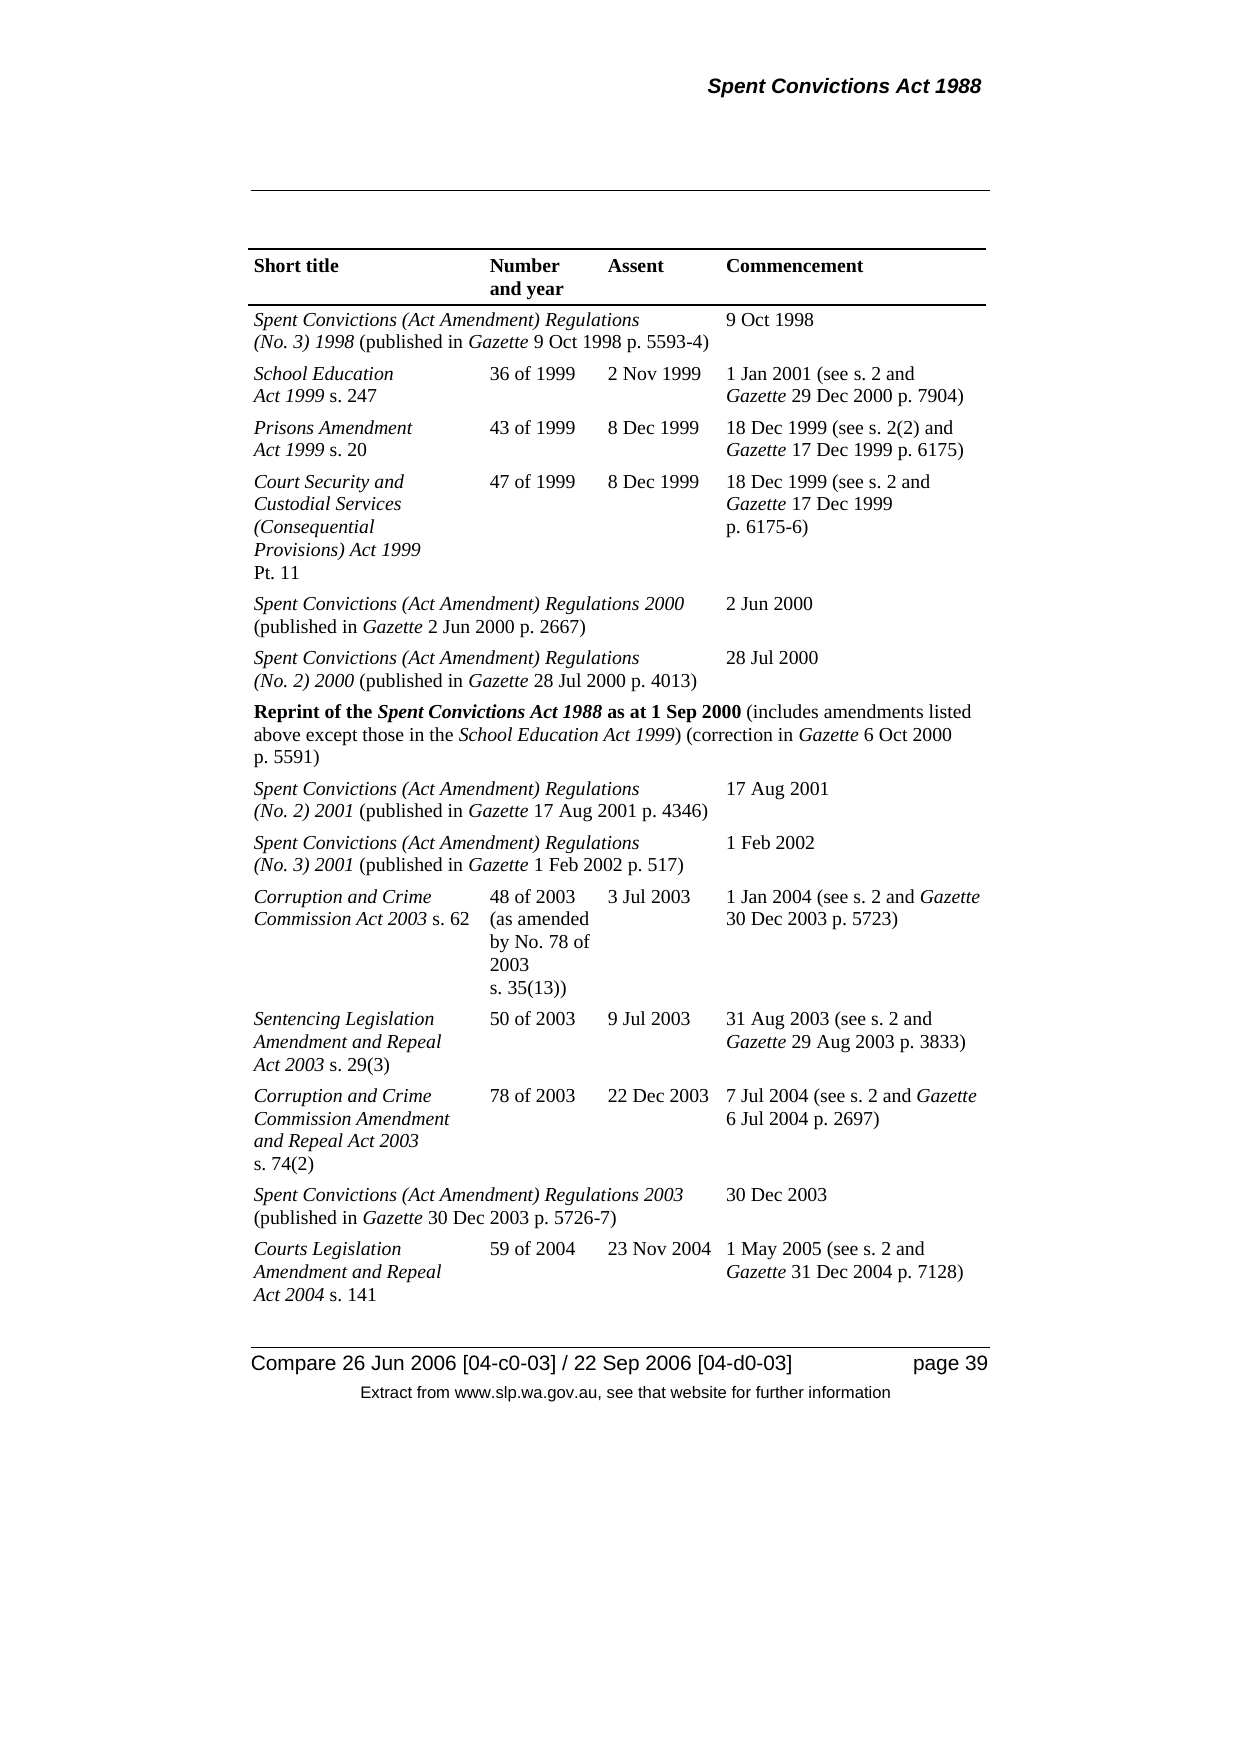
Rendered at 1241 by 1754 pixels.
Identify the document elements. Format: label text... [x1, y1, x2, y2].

table_cell 43 of 1999 [484, 411, 602, 465]
table_header Short title [248, 250, 484, 303]
table_cell 8 Dec 1999 [602, 411, 720, 465]
table_cell Corruption and Crime Commission Amendment and Repeal Act 2003 s. 74(2) [248, 1080, 484, 1179]
table_cell Spent Convictions (Act Amendment) Regulations (No. 2) 2000 (published in Gazette 28 Jul 2000 p. 4013) [248, 642, 720, 696]
table_cell 18 Dec 1999 (see s. 2 and Gazette 17 Dec 1999 p. 6175-6) [720, 465, 986, 588]
table_header Number and year [484, 250, 602, 303]
table_cell Spent Convictions (Act Amendment) Regulations (No. 2) 2001 (published in Gazette 17 Aug 2001 p. 4346) [248, 773, 720, 826]
table_cell Corruption and Crime Commission Act 2003 s. 62 [248, 880, 484, 1003]
table_cell 1 Jan 2004 (see s. 2 and Gazette 30 Dec 2003 p. 5723) [720, 880, 986, 1003]
table_header Assent [602, 250, 720, 303]
table_cell 22 Dec 2003 [602, 1080, 720, 1179]
table_cell 2 Nov 1999 [602, 358, 720, 411]
table_cell 1 Feb 2002 [720, 826, 986, 880]
table_cell School Education Act 1999 s. 247 [248, 358, 484, 411]
table_header Commencement [720, 250, 986, 303]
table_cell Spent Convictions (Act Amendment) Regulations 2003 (published in Gazette 30 Dec 2003 p. 5726-7) [248, 1179, 720, 1233]
table_cell 7 Jul 2004 (see s. 2 and Gazette 6 Jul 2004 p. 2697) [720, 1080, 986, 1179]
table_cell 47 of 1999 [484, 465, 602, 588]
table_cell Courts Legislation Amendment and Repeal Act 2004 s. 141 [248, 1233, 484, 1310]
table_cell 9 Oct 1998 [720, 306, 986, 357]
table_cell 18 Dec 1999 (see s. 2(2) and Gazette 17 Dec 1999 p. 6175) [720, 411, 986, 465]
table_cell 28 Jul 2000 [720, 642, 986, 696]
table_cell Reprint of the Spent Convictions Act 1988 as at 1 Sep 2000 (includes amendments listed above except those in the School Education Act 1999) (correction in Gazette 6 Oct 2000 p. 5591) [248, 696, 986, 772]
table_cell 36 of 1999 [484, 358, 602, 411]
table_cell Spent Convictions (Act Amendment) Regulations 2000 (published in Gazette 2 Jun 2000 p. 2667) [248, 588, 720, 642]
table_cell 78 of 2003 [484, 1080, 602, 1179]
table_cell 31 Aug 2003 (see s. 2 and Gazette 29 Aug 2003 p. 3833) [720, 1003, 986, 1079]
table_cell 1 Jan 2001 (see s. 2 and Gazette 29 Dec 2000 p. 7904) [720, 358, 986, 411]
table_cell 23 Nov 2004 [602, 1233, 720, 1310]
table_cell 1 May 2005 (see s. 2 and Gazette 31 Dec 2004 p. 7128) [720, 1233, 986, 1310]
table_cell Court Security and Custodial Services (Consequential Provisions) Act 1999 Pt. 11 [248, 465, 484, 588]
table_cell 8 Dec 1999 [602, 465, 720, 588]
table_cell 9 Jul 2003 [602, 1003, 720, 1079]
table_cell 17 Aug 2001 [720, 773, 986, 826]
table_cell 2 Jun 2000 [720, 588, 986, 642]
table_cell Prisons Amendment Act 1999 s. 20 [248, 411, 484, 465]
table_cell 59 of 2004 [484, 1233, 602, 1310]
table_cell 50 of 2003 [484, 1003, 602, 1079]
table_cell Sentencing Legislation Amendment and Repeal Act 2003 s. 29(3) [248, 1003, 484, 1079]
table_cell Spent Convictions (Act Amendment) Regulations (No. 3) 2001 (published in Gazette 1 Feb 2002 p. 517) [248, 826, 720, 880]
table_cell 30 Dec 2003 [720, 1179, 986, 1233]
table_cell 3 Jul 2003 [602, 880, 720, 1003]
table_cell Spent Convictions (Act Amendment) Regulations (No. 3) 1998 (published in Gazette 9 Oct 1998 p. 5593-4) [248, 306, 720, 357]
table_cell 48 of 2003 (as amended by No. 78 of 2003 s. 35(13)) [484, 880, 602, 1003]
